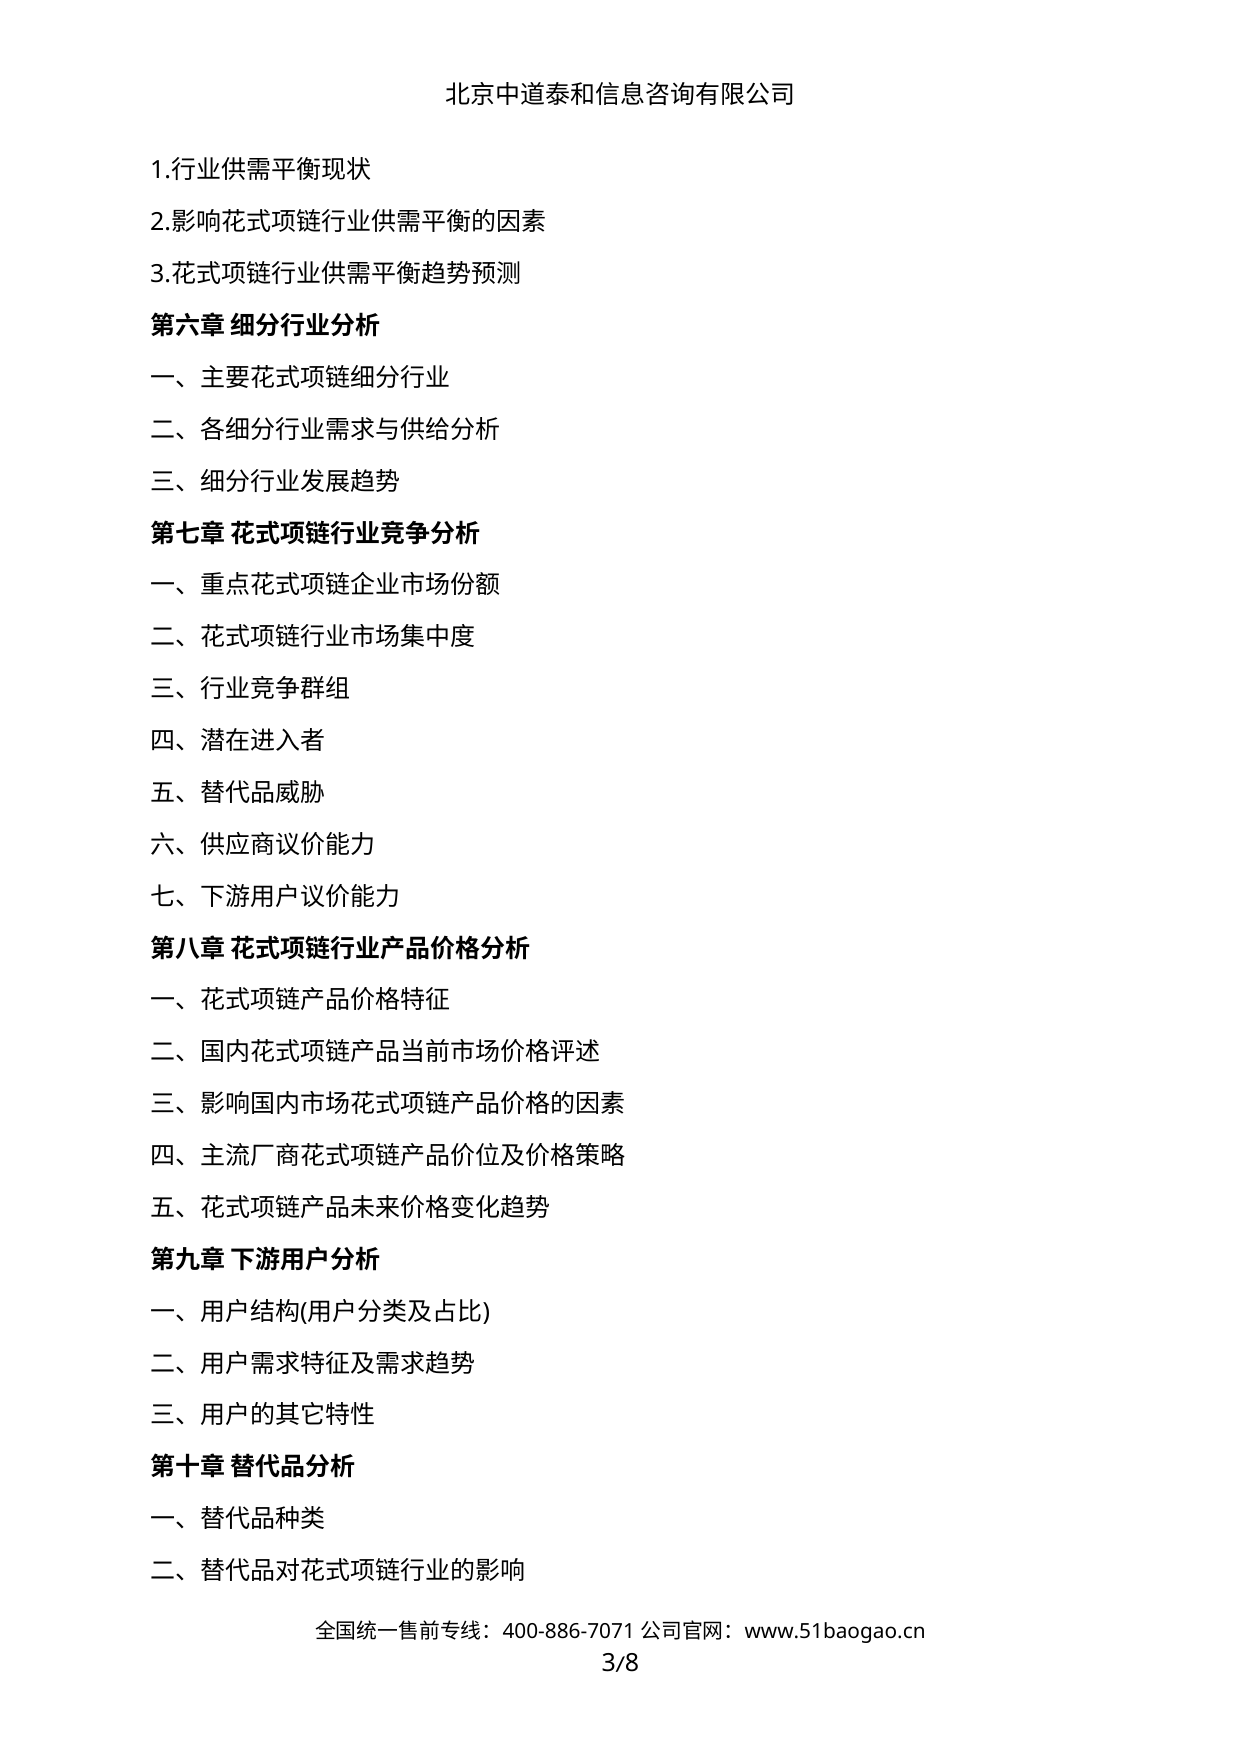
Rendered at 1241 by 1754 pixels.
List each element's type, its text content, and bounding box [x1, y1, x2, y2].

text 三、影响国内市场花式项链产品价格的因素 [150, 1084, 1090, 1120]
text 一、重点花式项链企业市场份额 [150, 565, 1090, 601]
text 二、替代品对花式项链行业的影响 [150, 1551, 1090, 1587]
text 第十章 替代品分析 [150, 1447, 1090, 1483]
text 一、主要花式项链细分行业 [150, 357, 1090, 394]
text 一、用户结构(用户分类及占比) [150, 1291, 1090, 1327]
text 二、花式项链行业市场集中度 [150, 617, 1090, 653]
text 第六章 细分行业分析 [150, 306, 1090, 342]
text 第七章 花式项链行业竞争分析 [150, 513, 1090, 549]
text 三、用户的其它特性 [150, 1395, 1090, 1431]
text 二、国内花式项链产品当前市场价格评述 [150, 1032, 1090, 1068]
text 1.行业供需平衡现状 [150, 150, 1090, 186]
text 五、花式项链产品未来价格变化趋势 [150, 1187, 1090, 1224]
text 一、花式项链产品价格特征 [150, 980, 1090, 1016]
text 2.影响花式项链行业供需平衡的因素 [150, 202, 1090, 238]
text 第八章 花式项链行业产品价格分析 [150, 928, 1090, 964]
text 一、替代品种类 [150, 1499, 1090, 1535]
text 六、供应商议价能力 [150, 824, 1090, 861]
text 五、替代品威胁 [150, 772, 1090, 809]
text 七、下游用户议价能力 [150, 876, 1090, 912]
text 二、各细分行业需求与供给分析 [150, 409, 1090, 446]
text 3.花式项链行业供需平衡趋势预测 [150, 254, 1090, 290]
text 三、行业竞争群组 [150, 669, 1090, 705]
text 三、细分行业发展趋势 [150, 461, 1090, 497]
text 第九章 下游用户分析 [150, 1239, 1090, 1276]
text 四、潜在进入者 [150, 721, 1090, 757]
text 二、用户需求特征及需求趋势 [150, 1343, 1090, 1379]
text 四、主流厂商花式项链产品价位及价格策略 [150, 1136, 1090, 1172]
